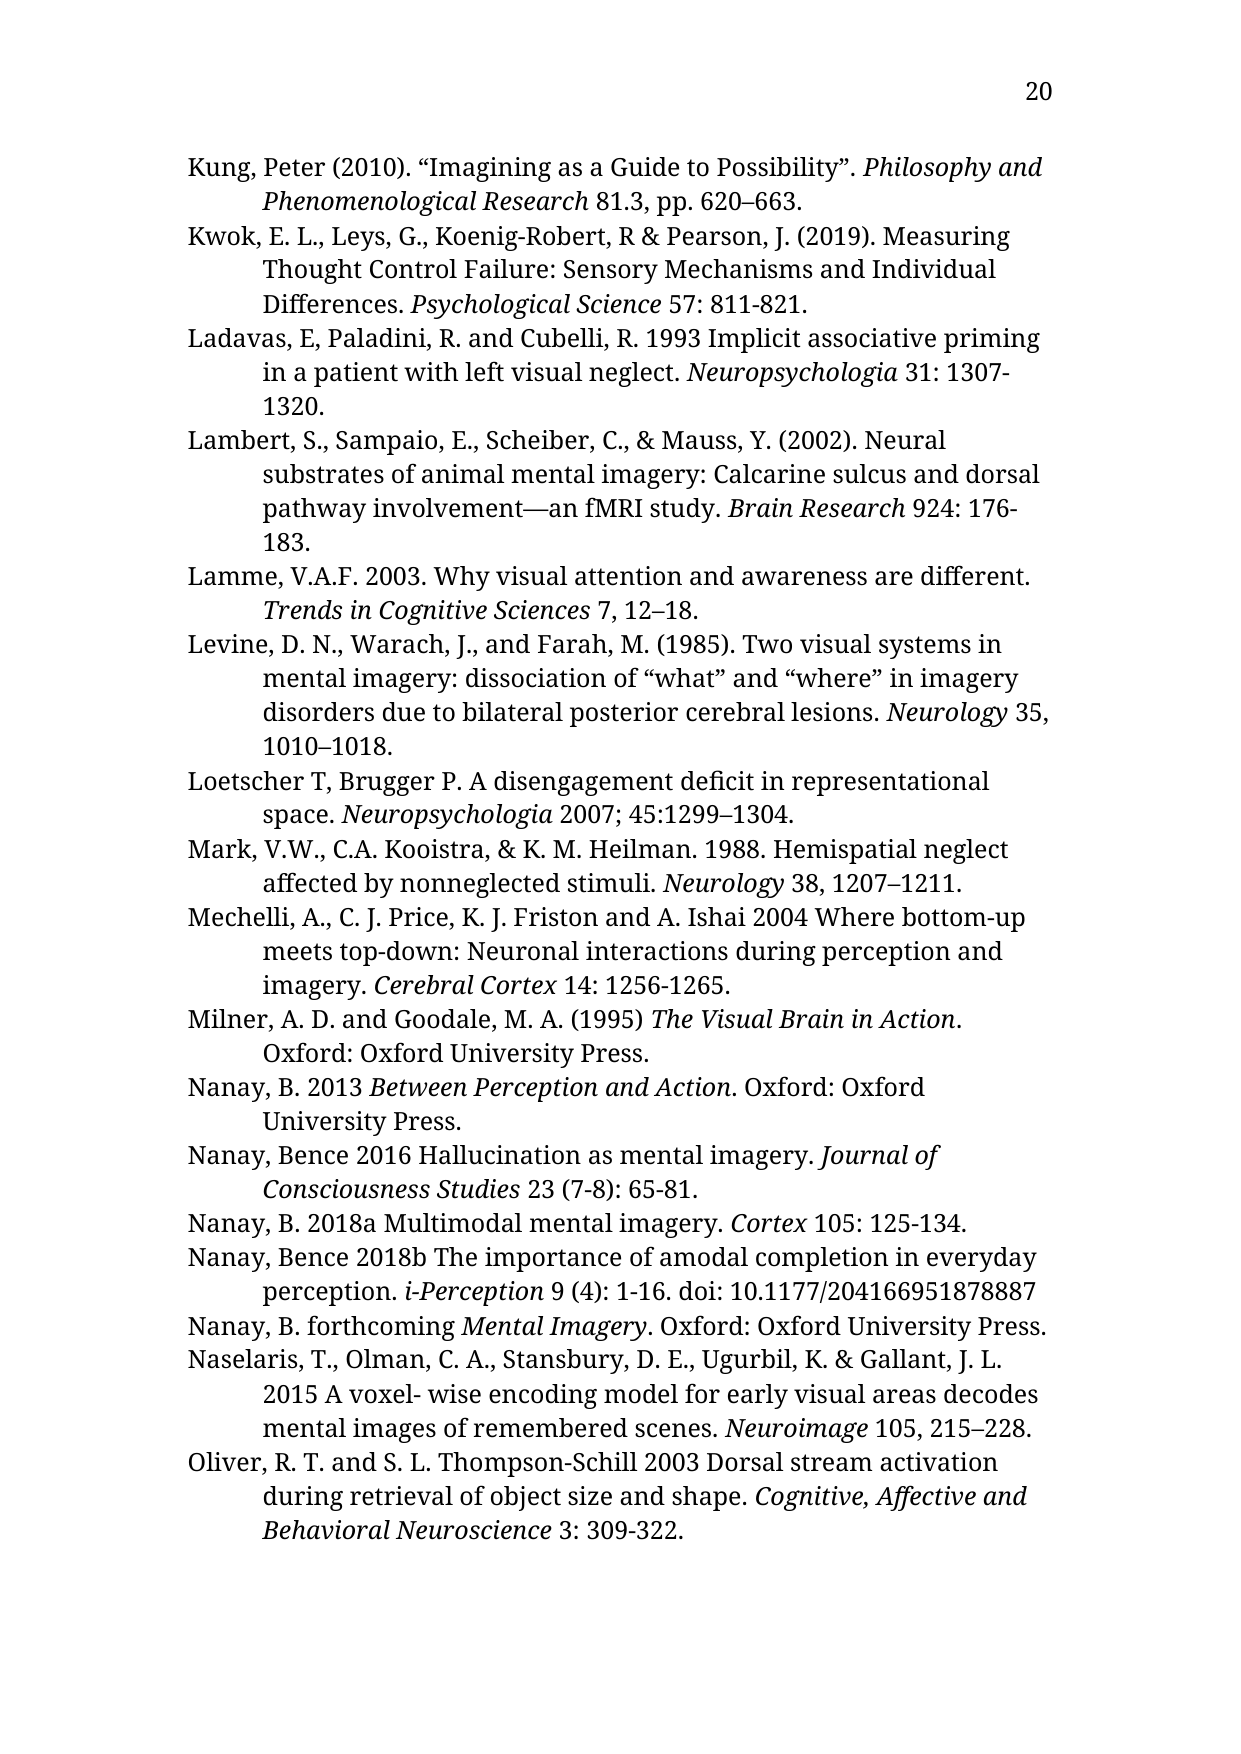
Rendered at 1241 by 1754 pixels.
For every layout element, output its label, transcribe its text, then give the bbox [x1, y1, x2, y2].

text Levine, D. N., Warach, J., and Farah, M. (1985). Two visual systems in mental imagery: dissociation of “what” and “where” in imagery disorders due to bilateral posterior cerebral lesions. Neurology 35, 1010–1018. [399, 627, 1053, 763]
text Loetscher T, Brugger P. A disengagement deficit in representational space. Neuropsychologia 2007; 45:1299–1304. [187, 763, 1053, 831]
text Nanay, B. 2018a Multimodal mental imagery. Cortex 105: 125-134. [187, 1206, 1053, 1240]
text Nanay, Bence 2018b The importance of amodal completion in everyday perception. i-Perception 9 (4): 1-16. doi: 10.1177/204166951878887 [187, 1240, 1053, 1308]
text Milner, A. D. and Goodale, M. A. (1995) The Visual Brain in Action. Oxford: Oxford University Press. [187, 1002, 1053, 1070]
text Lambert, S., Sampaio, E., Scheiber, C., & Mauss, Y. (2002). Neural substrates of animal mental imagery: Calcarine sulcus and dorsal pathway involvement—an fMRI study. Brain Research 924: 176-183. [187, 422, 1053, 559]
text Mark, V.W., C.A. Kooistra, & K. M. Heilman. 1988. Hemispatial neglect affected by nonneglected stimuli. Neurology 38, 1207–1211. [187, 831, 1053, 899]
text Kung, Peter (2010). “Imagining as a Guide to Possibility”. Philosophy and Phenomenological Research 81.3, pp. 620–663. [187, 150, 1053, 218]
text Nanay, B. forthcoming Mental Imagery. Oxford: Oxford University Press. [187, 1308, 1053, 1342]
text Naselaris, T., Olman, C. A., Stansbury, D. E., Ugurbil, K. & Gallant, J. L. 2015 A voxel- wise encoding model for early visual areas decodes mental images of remembered scenes. Neuroimage 105, 215–228. [187, 1342, 1053, 1444]
text Lamme, V.A.F. 2003. Why visual attention and awareness are different. Trends in Cognitive Sciences 7, 12–18. [187, 559, 1053, 627]
text Nanay, Bence 2016 Hallucination as mental imagery. Journal of Consciousness Studies 23 (7-8): 65-81. [187, 1138, 1053, 1206]
text Kwok, E. L., Leys, G., Koenig-Robert, R & Pearson, J. (2019). Measuring Thought Control Failure: Sensory Mechanisms and Individual Differences. Psychological Science 57: 811-821. [808, 218, 1053, 320]
text Nanay, B. 2013 Between Perception and Action. Oxford: Oxford University Press. [187, 1070, 1053, 1138]
text Ladavas, E, Paladini, R. and Cubelli, R. 1993 Implicit associative priming in a patient with left visual neglect. Neuropsychologia 31: 1307-1320. [187, 320, 1053, 422]
text Oliver, R. T. and S. L. Thompson-Schill 2003 Dorsal stream activation during retrieval of object size and shape. Cognitive, Affective and Behavioral Neuroscience 3: 309-322. [187, 1444, 1053, 1547]
text Mechelli, A., C. J. Price, K. J. Friston and A. Ishai 2004 Where bottom-up meets top-down: Neuronal interactions during perception and imagery. Cerebral Cortex 14: 1256-1265. [187, 899, 1053, 1002]
